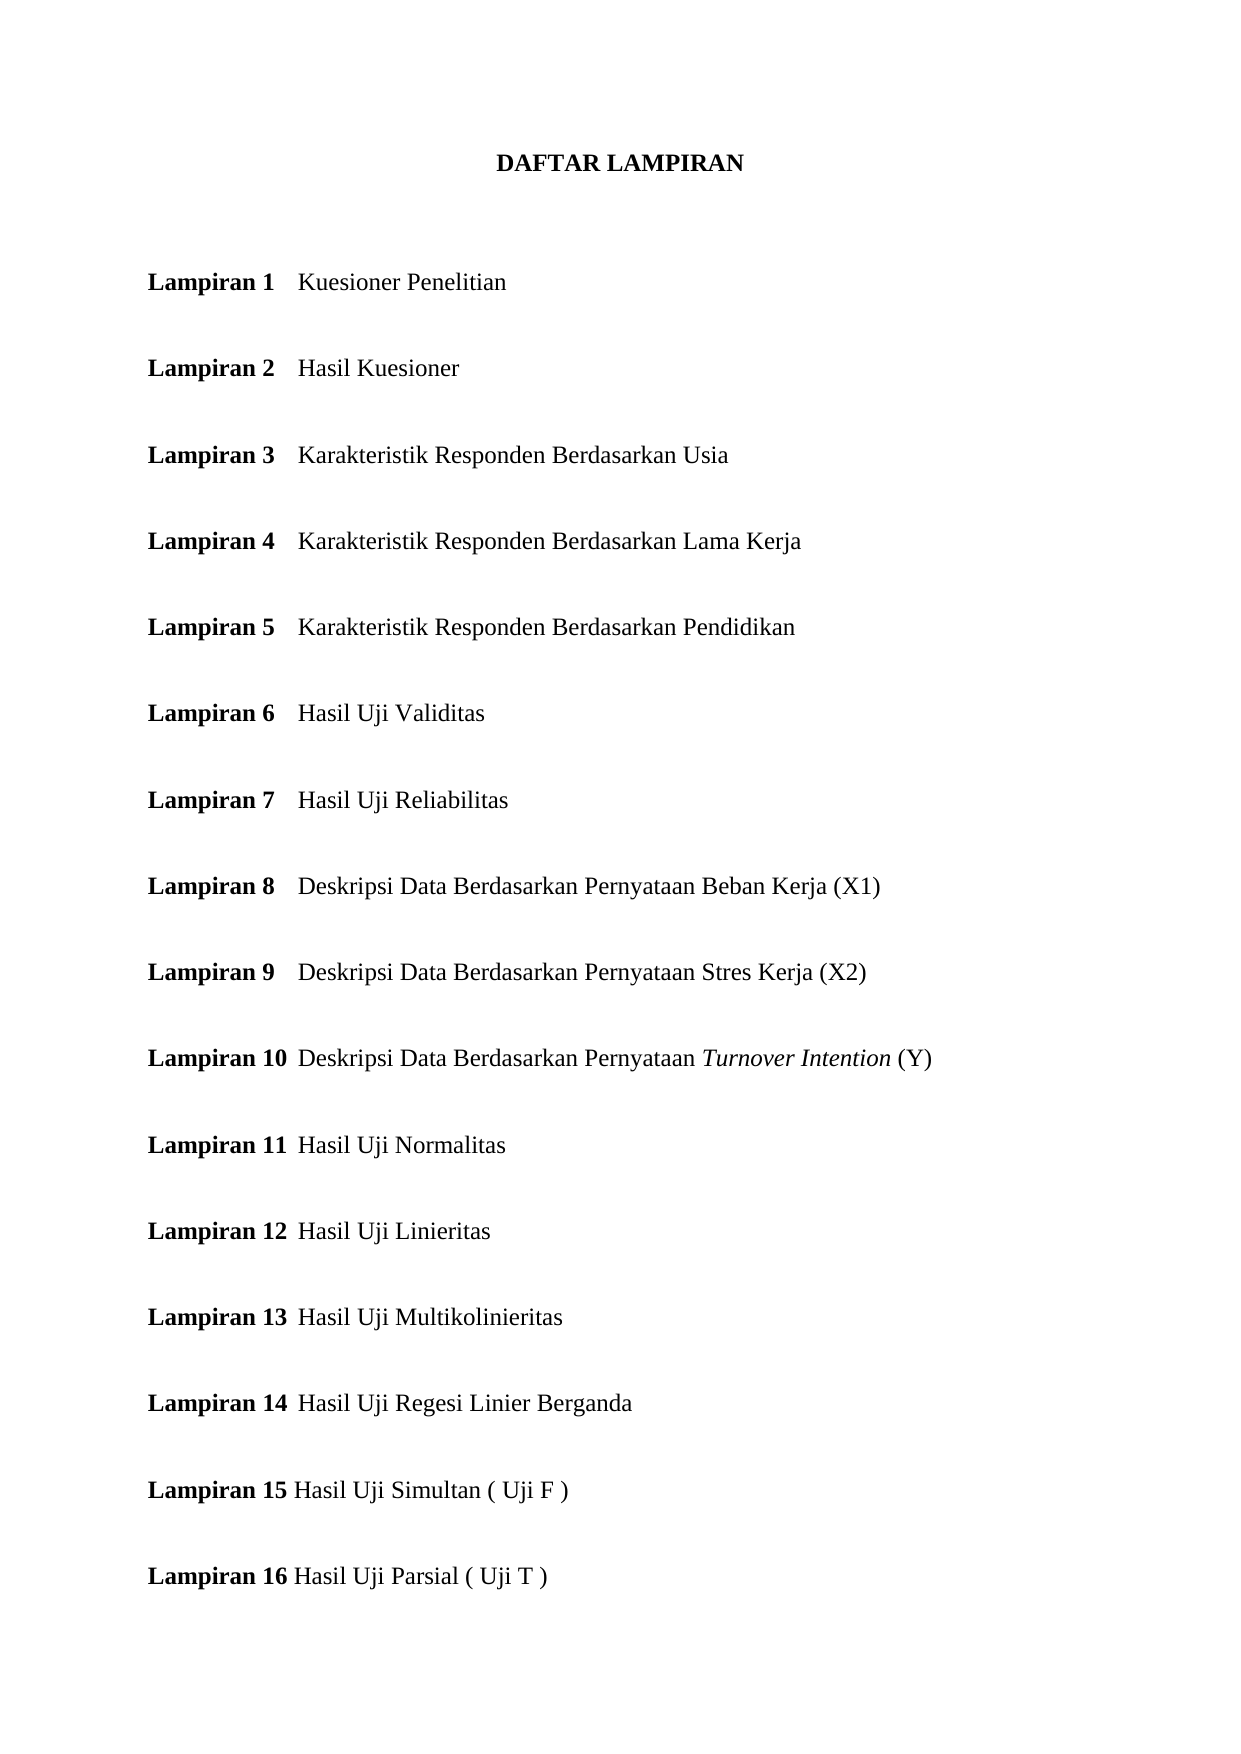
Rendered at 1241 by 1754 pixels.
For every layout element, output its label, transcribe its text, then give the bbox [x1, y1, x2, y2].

text Lampiran 4 Karakteristik Responden Berdasarkan Lama Kerja [148, 526, 1092, 555]
text Lampiran 10 Deskripsi Data Berdasarkan Pernyataan Turnover Intention (Y) [148, 1043, 1092, 1072]
text Lampiran 1 Kuesioner Penelitian [148, 267, 1092, 296]
text DAFTAR LAMPIRAN [148, 148, 1092, 176]
text Lampiran 5 Karakteristik Responden Berdasarkan Pendidikan [148, 612, 1092, 641]
text Lampiran 16 Hasil Uji Parsial ( Uji T ) [148, 1561, 1092, 1590]
text Lampiran 13 Hasil Uji Multikolinieritas [148, 1302, 1092, 1331]
text Lampiran 15 Hasil Uji Simultan ( Uji F ) [148, 1475, 1092, 1503]
text Lampiran 3 Karakteristik Responden Berdasarkan Usia [148, 440, 1092, 468]
text Lampiran 11 Hasil Uji Normalitas [148, 1130, 1092, 1158]
text Lampiran 12 Hasil Uji Linieritas [148, 1216, 1092, 1245]
text Lampiran 8 Deskripsi Data Berdasarkan Pernyataan Beban Kerja (X1) [148, 871, 1092, 900]
text Lampiran 9 Deskripsi Data Berdasarkan Pernyataan Stres Kerja (X2) [148, 957, 1092, 986]
text Lampiran 14 Hasil Uji Regesi Linier Berganda [148, 1388, 1092, 1417]
text Lampiran 2 Hasil Kuesioner [148, 353, 1092, 382]
text Lampiran 7 Hasil Uji Reliabilitas [148, 785, 1092, 813]
text Lampiran 6 Hasil Uji Validitas [148, 698, 1092, 727]
